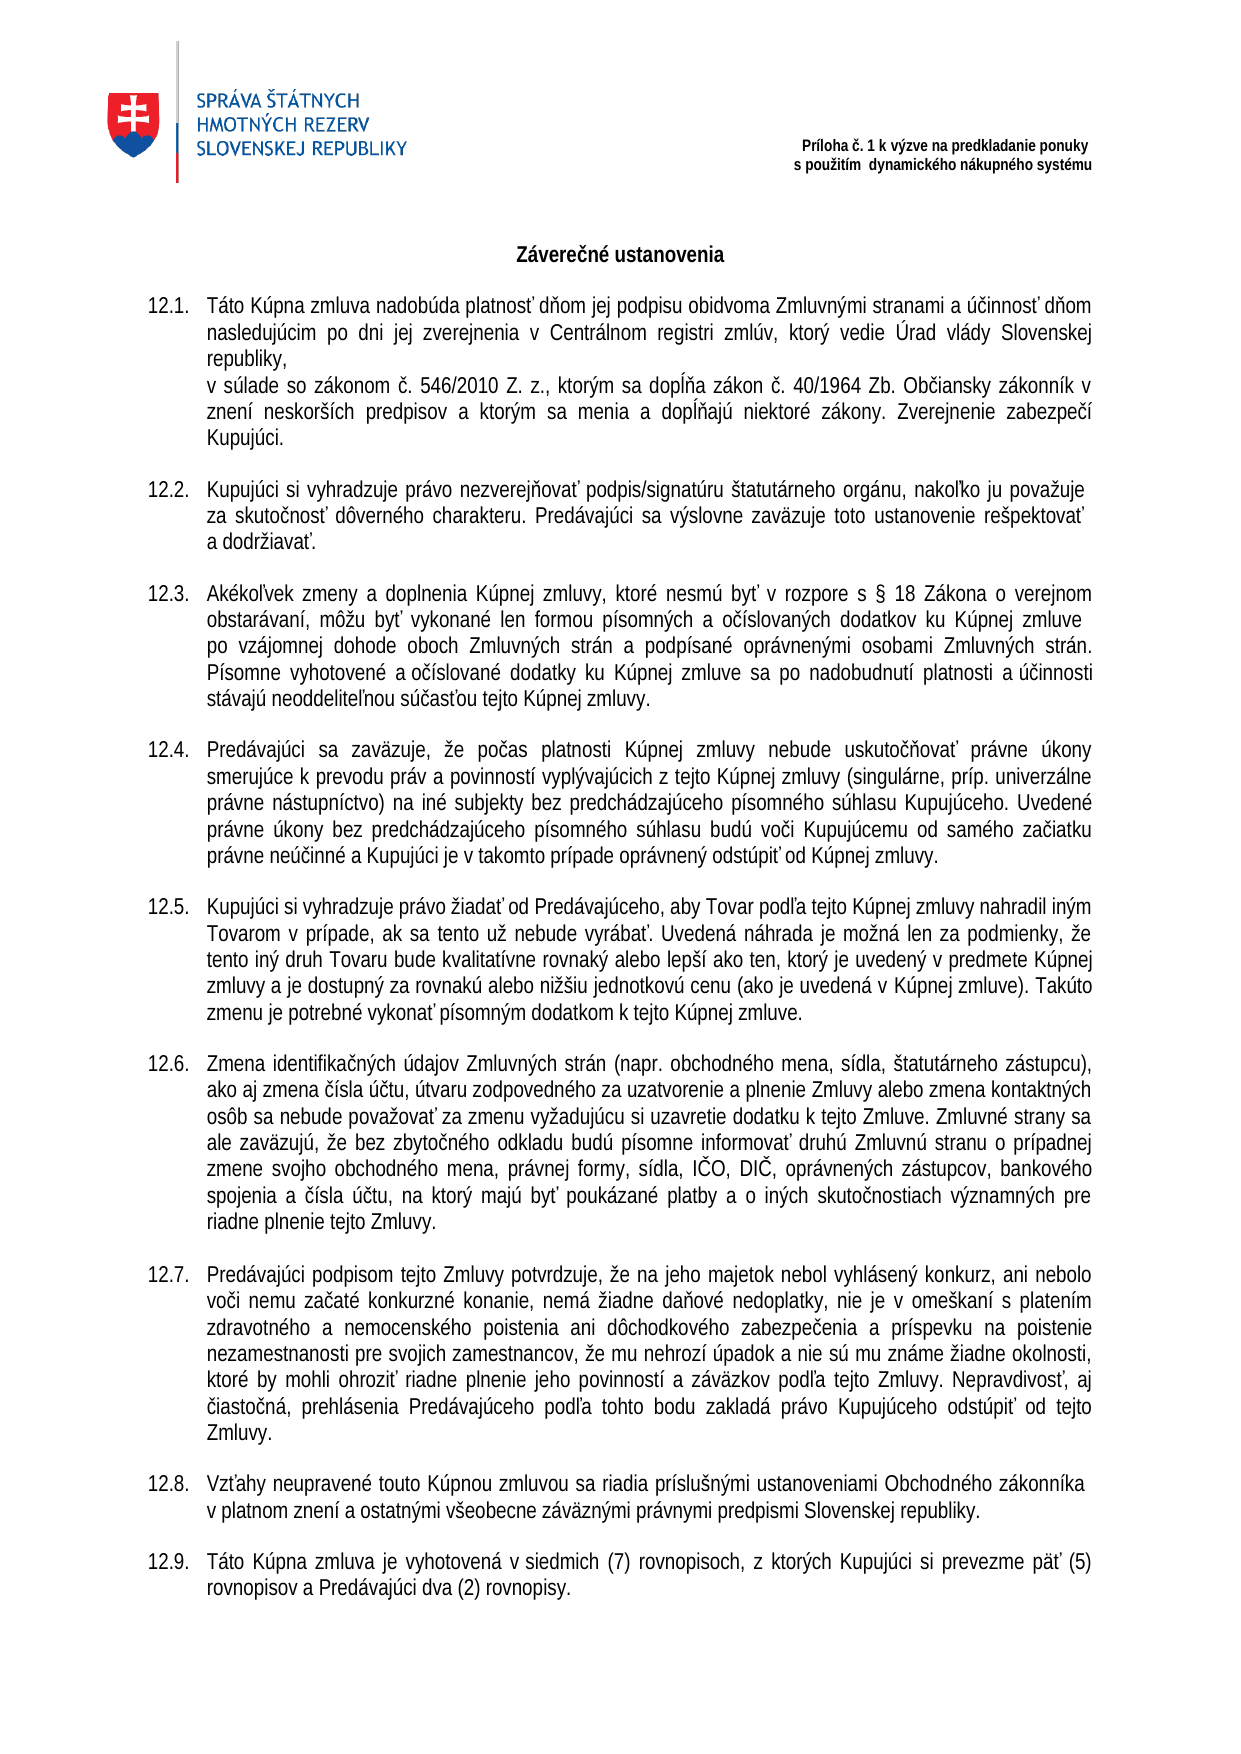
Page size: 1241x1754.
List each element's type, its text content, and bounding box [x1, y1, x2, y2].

list Zmena identifikačných údajov Zmluvných strán (napr. obchodného mena, sídla, štatutárneho zástupcu), ako aj zmena čísla účtu, útvaru zodpovedného za uzatvorenie a plnenie Zmluvy alebo zmena kontaktných osôb sa nebude považovať za zmenu vyžadujúcu si uzavretie dodatku k tejto Zmluve. Zmluvné strany sa ale zaväzujú, že bez zbytočného odkladu budú písomne informovať druhú Zmluvnú stranu o prípadnej zmene svojho obchodného mena, právnej formy, sídla, IČO, DIČ, oprávnených zástupcov, bankového spojenia a čísla účtu, na ktorý majú byť poukázané platby a o iných skutočnostiach významných pre riadne plnenie tejto Zmluvy. [148, 1050, 1093, 1234]
list Predávajúci sa zaväzuje, že počas platnosti Kúpnej zmluvy nebude uskutočňovať právne úkony smerujúce k prevodu práv a povinností vyplývajúcich z tejto Kúpnej zmluvy (singulárne, príp. univerzálne právne nástupníctvo) na iné subjekty bez predchádzajúceho písomného súhlasu Kupujúceho. Uvedené právne úkony bez predchádzajúceho písomného súhlasu budú voči Kupujúcemu od samého začiatku právne neúčinné a Kupujúci je v takomto prípade oprávnený odstúpiť od Kúpnej zmluvy. [148, 736, 1093, 868]
picture [56, 41, 461, 207]
list Táto Kúpna zmluva nadobúda platnosť dňom jej podpisu obidvoma Zmluvnými stranami a účinnosť dňom nasledujúcim po dni jej zverejnenia v Centrálnom registri zmlúv, ktorý vedie Úrad vlády Slovenskej republiky, v súlade so zákonom č. 546/2010 Z. z., ktorým sa dopĺňa zákon č. 40/1964 Zb. Občiansky zákonník v znení neskorších predpisov a ktorým sa menia a dopĺňajú niektoré zákony. Zverejnenie zabezpečí Kupujúci. [148, 292, 1093, 451]
list Akékoľvek zmeny a doplnenia Kúpnej zmluvy, ktoré nesmú byť v rozpore s § 18 Zákona o verejnom obstarávaní, môžu byť vykonané len formou písomných a očíslovaných dodatkov ku Kúpnej zmluve po vzájomnej dohode oboch Zmluvných strán a podpísané oprávnenými osobami Zmluvných strán. Písomne vyhotovené a očíslované dodatky ku Kúpnej zmluve sa po nadobudnutí platnosti a účinnosti stávajú neoddeliteľnou súčasťou tejto Kúpnej zmluvy. [148, 580, 1093, 711]
list Kupujúci si vyhradzuje právo žiadať od Predávajúceho, aby Tovar podľa tejto Kúpnej zmluvy nahradil iným Tovarom v prípade, ak sa tento už nebude vyrábať. Uvedená náhrada je možná len za podmienky, že tento iný druh Tovaru bude kvalitatívne rovnaký alebo lepší ako ten, ktorý je uvedený v predmete Kúpnej zmluvy a je dostupný za rovnakú alebo nižšiu jednotkovú cenu (ako je uvedená v Kúpnej zmluve). Takúto zmenu je potrebné vykonať písomným dodatkom k tejto Kúpnej zmluve. [148, 893, 1093, 1025]
list Kupujúci si vyhradzuje právo nezverejňovať podpis/signatúru štatutárneho orgánu, nakoľko ju považuje za skutočnosť dôverného charakteru. Predávajúci sa výslovne zaväzuje toto ustanovenie rešpektovať a dodržiavať. [148, 476, 1093, 555]
list Vzťahy neupravené touto Kúpnou zmluvou sa riadia príslušnými ustanoveniami Obchodného zákonníka v platnom znení a ostatnými všeobecne záväznými právnymi predpismi Slovenskej republiky. [148, 1470, 1093, 1523]
list Táto Kúpna zmluva je vyhotovená v siedmich (7) rovnopisoch, z ktorých Kupujúci si prevezme päť (5) rovnopisov a Predávajúci dva (2) rovnopisy. [148, 1548, 1093, 1601]
list Predávajúci podpisom tejto Zmluvy potvrdzuje, že na jeho majetok nebol vyhlásený konkurz, ani nebolo voči nemu začaté konkurzné konanie, nemá žiadne daňové nedoplatky, nie je v omeškaní s platením zdravotného a nemocenského poistenia ani dôchodkového zabezpečenia a príspevku na poistenie nezamestnanosti pre svojich zamestnancov, že mu nehrozí úpadok a nie sú mu známe žiadne okolnosti, ktoré by mohli ohroziť riadne plnenie jeho povinností a záväzkov podľa tejto Zmluvy. Nepravdivosť, aj čiastočná, prehlásenia Predávajúceho podľa tohto bodu zakladá právo Kupujúceho odstúpiť od tejto Zmluvy. [148, 1261, 1093, 1445]
text Záverečné ustanovenia [148, 241, 1093, 267]
